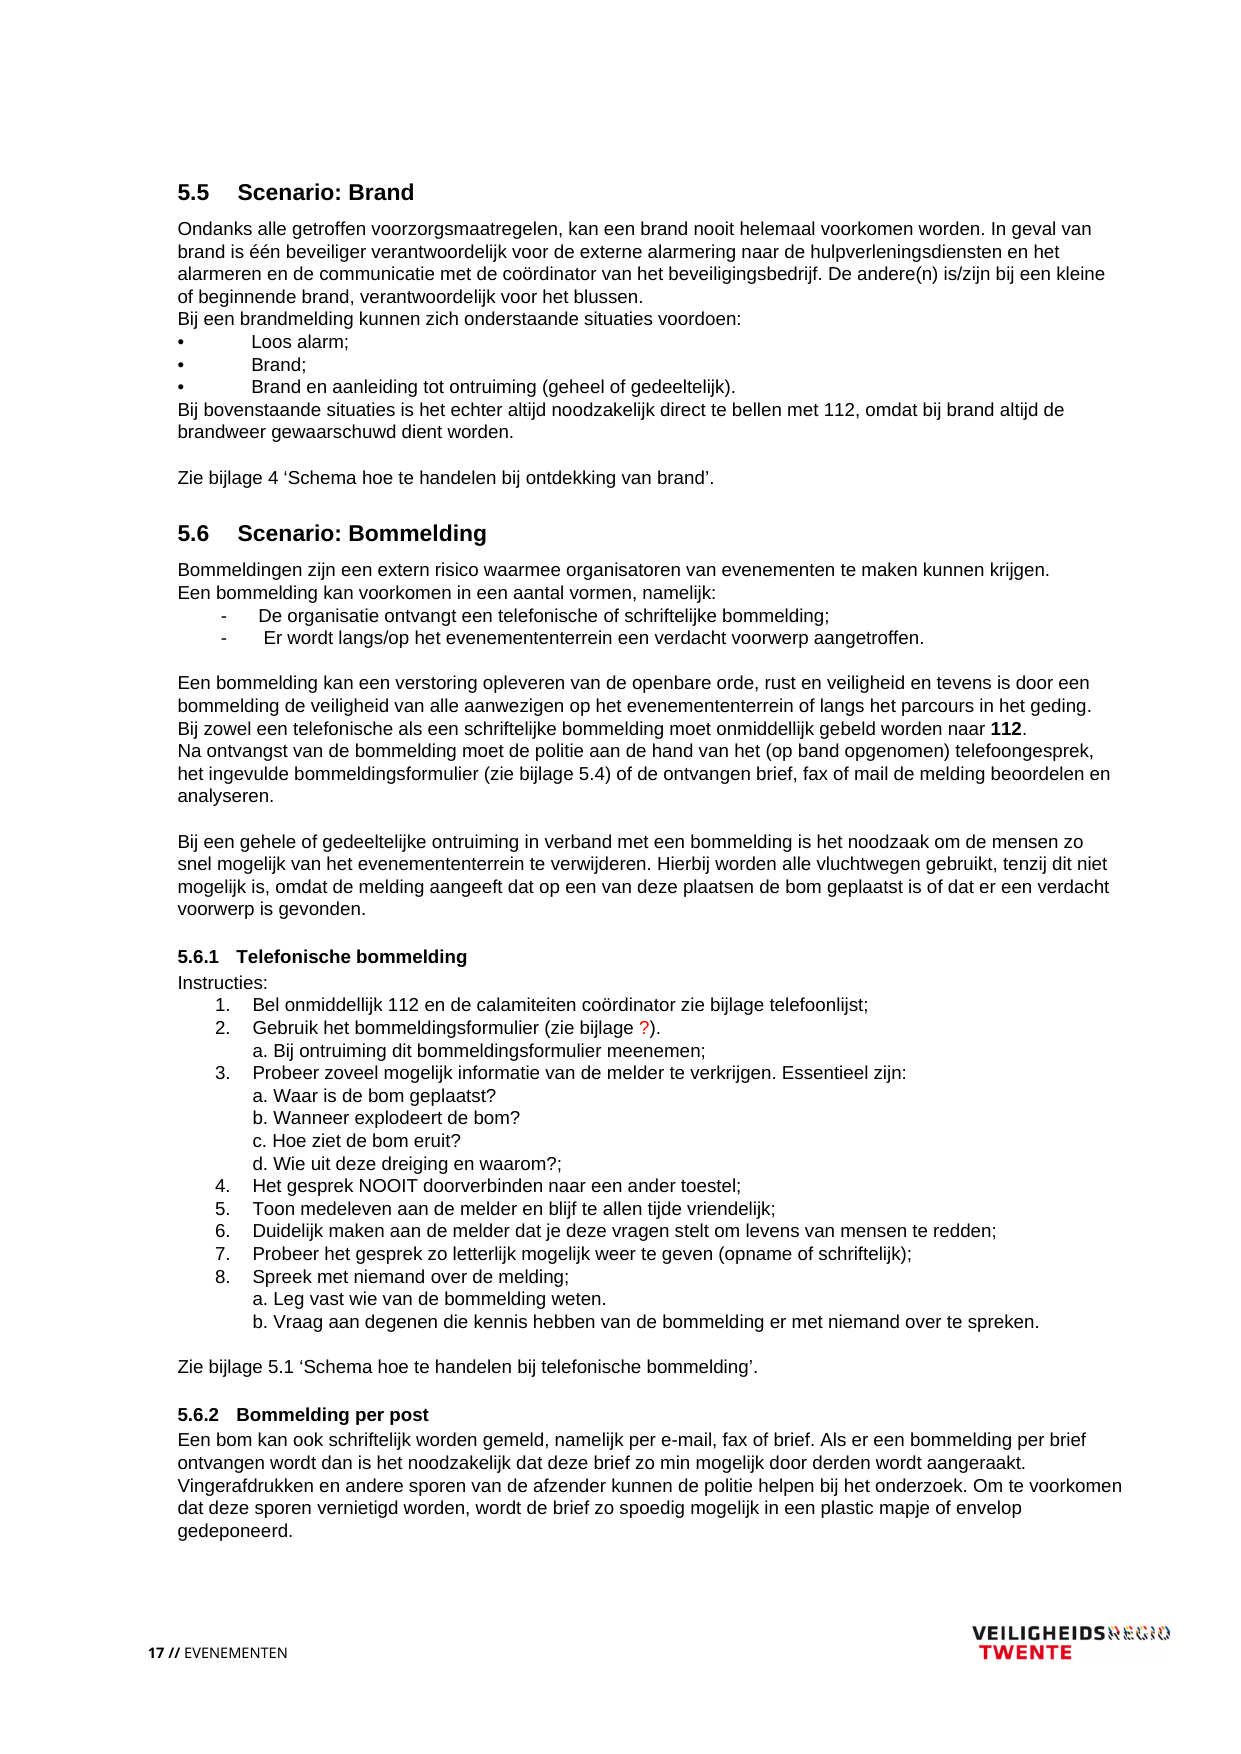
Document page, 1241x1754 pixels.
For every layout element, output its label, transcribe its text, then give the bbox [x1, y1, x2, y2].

list Het gesprek NOOIT doorverbinden naar een ander toestel; [215, 1175, 1122, 1197]
list d. Wie uit deze dreiging en waarom?; [252, 1152, 1122, 1174]
text Een bom kan ook schriftelijk worden gemeld, namelijk per e-mail, fax of brief. Als er een bommelding per brief ontvangen wordt dan is het noodzakelijk dat deze brief zo min mogelijk door derden wordt aangeraakt. Vingerafdrukken en andere sporen van de afzender kunnen de politie helpen bij het onderzoek. Om te voorkomen dat deze sporen vernietigd worden, wordt de brief zo spoedig mogelijk in een plastic mapje of envelop gedeponeerd. [177, 1429, 1122, 1541]
text Na ontvangst van de bommelding moet de politie aan de hand van het (op band opgenomen) telefoongesprek, het ingevulde bommeldingsformulier (zie bijlage 5.4) of de ontvangen brief, fax of mail de melding beoordelen en analyseren. [177, 740, 1122, 807]
text Een bommelding kan een verstoring opleveren van de openbare orde, rust en veiligheid en tevens is door een bommelding de veiligheid van alle aanwezigen op het evenemententerrein of langs het parcours in het geding. [177, 672, 1122, 716]
list a. Waar is de bom geplaatst? [252, 1084, 1122, 1106]
list Duidelijk maken aan de melder dat je deze vragen stelt om levens van mensen te redden; [215, 1220, 1122, 1242]
list Er wordt langs/op het evenemententerrein een verdacht voorwerp aangetroffen. [221, 627, 1122, 648]
text Bommeldingen zijn een extern risico waarmee organisatoren van evenementen te maken kunnen krijgen. Een bommelding kan voorkomen in een aantal vormen, namelijk: [177, 559, 1122, 603]
list a. Bij ontruiming dit bommeldingsformulier meenemen; [252, 1039, 1122, 1061]
list b. Wanneer explodeert de bom? [252, 1107, 1122, 1129]
text Bij zowel een telefonische als een schriftelijke bommelding moet onmiddellijk gebeld worden naar 112. [177, 717, 1122, 739]
text • Loos alarm; [177, 331, 1122, 352]
subtitle Scenario: Bommelding [177, 520, 1122, 547]
list De organisatie ontvangt een telefonische of schriftelijke bommelding; [221, 604, 1122, 626]
picture [971, 1624, 1171, 1661]
subtitle Scenario: Brand [177, 179, 1122, 205]
list Gebruik het bommeldingsformulier (zie bijlage ?). [215, 1017, 1122, 1038]
list Probeer zoveel mogelijk informatie van de melder te verkrijgen. Essentieel zijn: [215, 1062, 1122, 1083]
list b. Vraag aan degenen die kennis hebben van de bommelding er met niemand over te spreken. [252, 1311, 1122, 1332]
subtitle Telefonische bommelding [177, 946, 1122, 967]
text Bij een brandmelding kunnen zich onderstaande situaties voordoen: [177, 308, 1122, 330]
text • Brand en aanleiding tot ontruiming (geheel of gedeeltelijk). [177, 376, 1122, 398]
list Toon medeleven aan de melder en blijf te allen tijde vriendelijk; [215, 1198, 1122, 1219]
list a. Leg vast wie van de bommelding weten. [252, 1288, 1122, 1309]
list Spreek met niemand over de melding; [215, 1265, 1122, 1287]
text Zie bijlage 4 ‘Schema hoe te handelen bij ontdekking van brand’. [177, 466, 1122, 488]
text Bij bovenstaande situaties is het echter altijd noodzakelijk direct te bellen met 112, omdat bij brand altijd de brandweer gewaarschuwd dient worden. [177, 399, 1122, 443]
subtitle Bommelding per post [177, 1403, 1122, 1425]
list c. Hoe ziet de bom eruit? [252, 1130, 1122, 1151]
text Zie bijlage 5.1 ‘Schema hoe te handelen bij telefonische bommelding’. [177, 1356, 1122, 1377]
text • Brand; [177, 353, 1122, 375]
text Bij een gehele of gedeeltelijke ontruiming in verband met een bommelding is het noodzaak om de mensen zo snel mogelijk van het evenemententerrein te verwijderen. Hierbij worden alle vluchtwegen gebruikt, tenzij dit niet mogelijk is, omdat de melding aangeeft dat op een van deze plaatsen de bom geplaatst is of dat er een verdacht voorwerp is gevonden. [177, 830, 1122, 920]
list Probeer het gesprek zo letterlijk mogelijk weer te geven (opname of schriftelijk); [215, 1243, 1122, 1264]
text Ondanks alle getroffen voorzorgsmaatregelen, kan een brand nooit helemaal voorkomen worden. In geval van brand is één beveiliger verantwoordelijk voor de externe alarmering naar de hulpverleningsdiensten en het alarmeren en de communicatie met de coördinator van het beveiligingsbedrijf. De andere(n) is/zijn bij een kleine of beginnende brand, verantwoordelijk voor het blussen. [177, 218, 1122, 307]
text Instructies: [177, 972, 1122, 993]
list Bel onmiddellijk 112 en de calamiteiten coördinator zie bijlage telefoonlijst; [215, 994, 1122, 1016]
